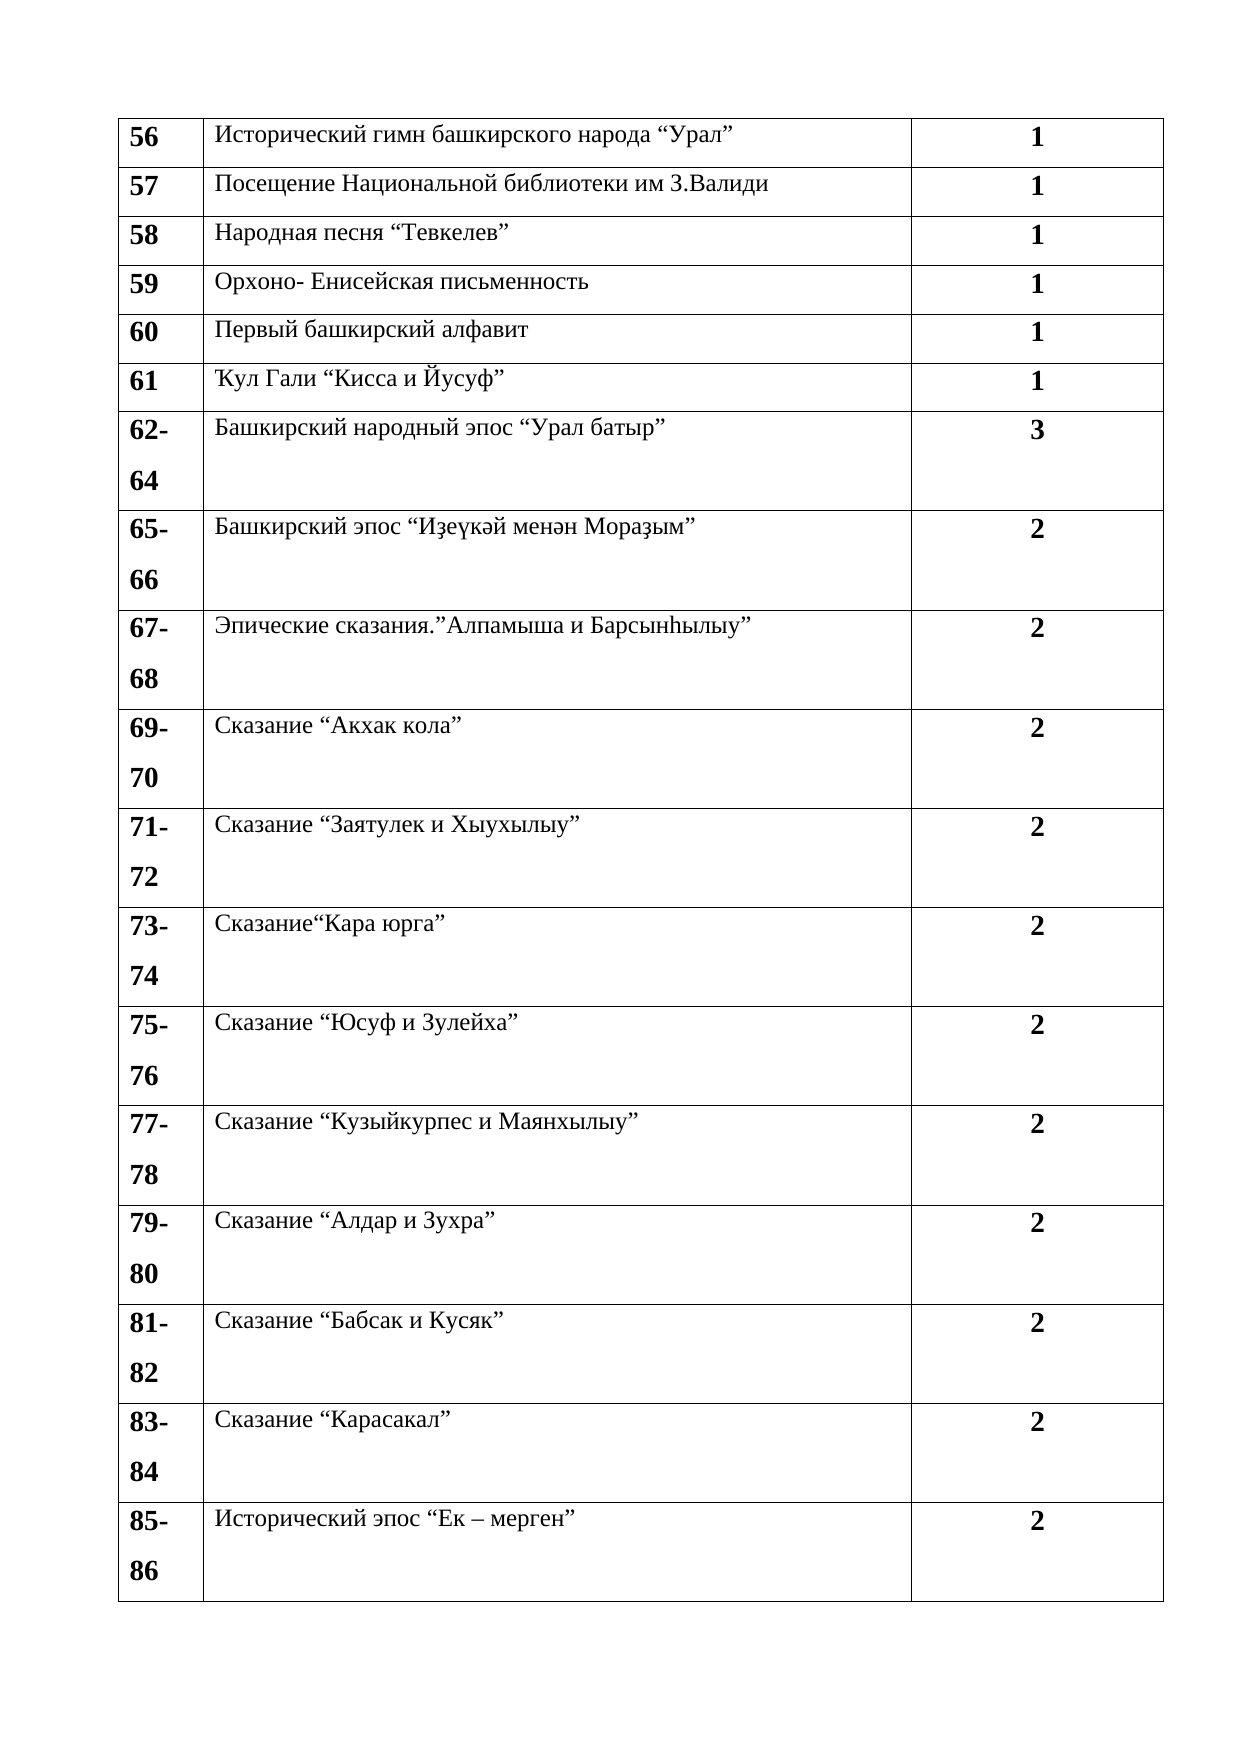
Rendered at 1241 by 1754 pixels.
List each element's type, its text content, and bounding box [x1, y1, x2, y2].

table_cell Первый башкирский алфавит [204, 315, 911, 362]
table_cell 57 [119, 168, 203, 216]
table_cell 59 [119, 266, 203, 313]
table_cell 61 [119, 364, 203, 411]
table_cell 2 [912, 611, 1163, 709]
table_cell Сказание “Заятулек и Хыухылыу” [204, 809, 911, 907]
table_cell 1 [912, 315, 1163, 362]
table_cell 1 [912, 119, 1163, 167]
table_cell Исторический гимн башкирского народа “Урал” [204, 119, 911, 167]
table_cell 2 [912, 1305, 1163, 1403]
table_cell 1 [912, 168, 1163, 216]
table_cell 79-80 [119, 1206, 203, 1304]
table_cell 1 [912, 217, 1163, 265]
table_cell 75-76 [119, 1007, 203, 1105]
table_cell 71-72 [119, 809, 203, 907]
table_cell 2 [912, 1007, 1163, 1105]
table_cell Эпические сказания.”Алпамыша и Барсынһылыу” [204, 611, 911, 709]
table_cell 2 [912, 1404, 1163, 1502]
table_cell 2 [912, 1503, 1163, 1601]
table_cell 67-68 [119, 611, 203, 709]
table_cell 73-74 [119, 908, 203, 1006]
table_cell 85-86 [119, 1503, 203, 1601]
table_cell Сказание “Кузыйкурпес и Маянхылыу” [204, 1106, 911, 1204]
table_cell 83-84 [119, 1404, 203, 1502]
table_cell 60 [119, 315, 203, 362]
table_cell 1 [912, 266, 1163, 313]
table_cell 2 [912, 809, 1163, 907]
table_cell Ҡул Гали “Кисса и Йусуф” [204, 364, 911, 411]
table_cell 81-82 [119, 1305, 203, 1403]
table_cell 65-66 [119, 511, 203, 609]
table_cell Сказание “Карасакал” [204, 1404, 911, 1502]
table_cell Сказание“Кара юрга” [204, 908, 911, 1006]
table_cell Сказание “Акхак кола” [204, 710, 911, 808]
table_cell 2 [912, 511, 1163, 609]
table_cell Орхоно- Енисейская письменность [204, 266, 911, 313]
table_cell 2 [912, 710, 1163, 808]
table_cell 1 [912, 364, 1163, 411]
table_cell 62-64 [119, 412, 203, 510]
table_cell 2 [912, 908, 1163, 1006]
table_cell 3 [912, 412, 1163, 510]
table_cell 58 [119, 217, 203, 265]
table_cell Сказание “Юсуф и Зулейха” [204, 1007, 911, 1105]
table_cell Башкирский эпос “Иҙеүкәй менән Мораҙым” [204, 511, 911, 609]
table_cell Сказание “Алдар и Зухра” [204, 1206, 911, 1304]
table_cell Башкирский народный эпос “Урал батыр” [204, 412, 911, 510]
table_cell Сказание “Бабсак и Кусяк” [204, 1305, 911, 1403]
table_cell Исторический эпос “Ек – мерген” [204, 1503, 911, 1601]
table_cell 69-70 [119, 710, 203, 808]
table_cell 77-78 [119, 1106, 203, 1204]
table_cell 2 [912, 1106, 1163, 1204]
table_cell Народная песня “Тевкелев” [204, 217, 911, 265]
table_cell 56 [119, 119, 203, 167]
table_cell Посещение Национальной библиотеки им З.Валиди [204, 168, 911, 216]
table_cell 2 [912, 1206, 1163, 1304]
